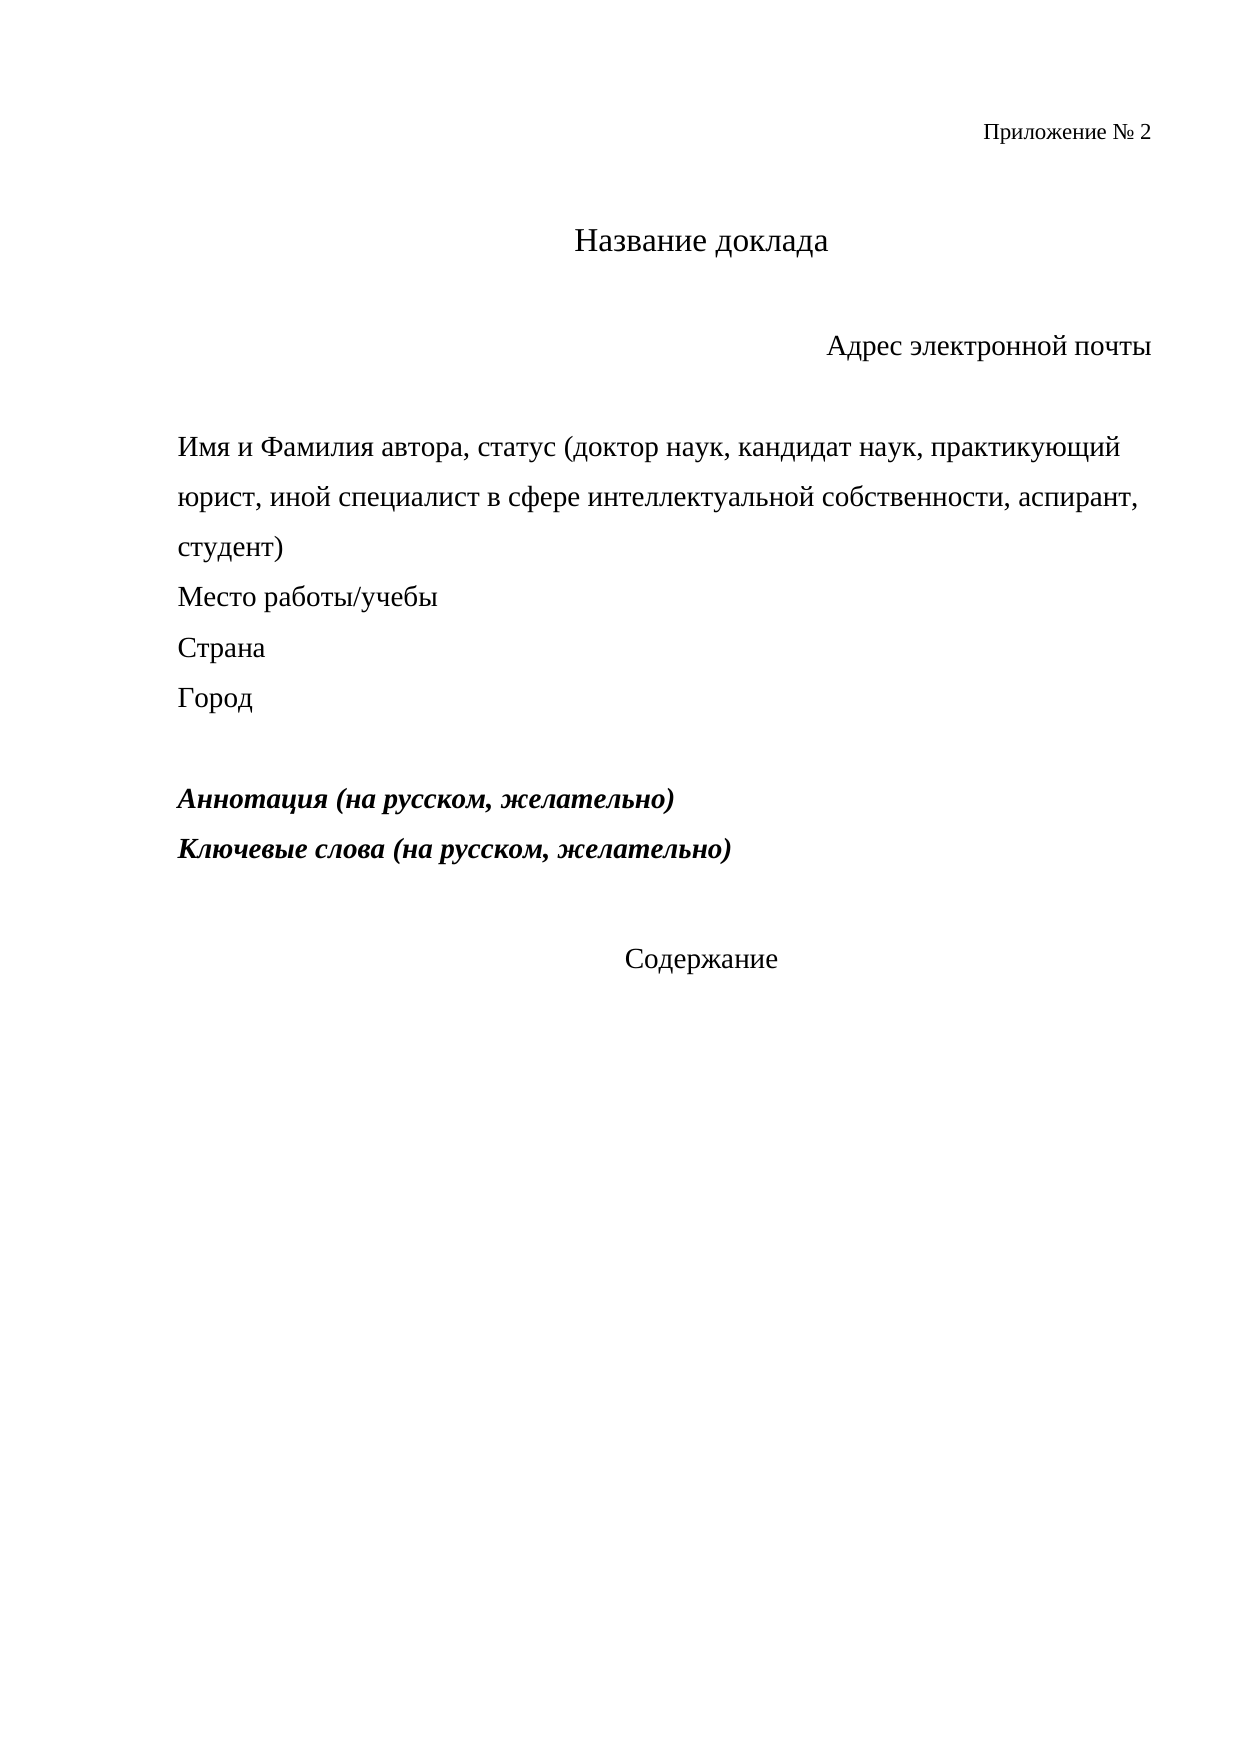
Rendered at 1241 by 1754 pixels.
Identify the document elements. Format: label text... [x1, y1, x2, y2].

text Адрес электронной почты [177, 328, 1152, 362]
text Страна [177, 630, 1152, 663]
text Город [177, 680, 1152, 714]
text Ключевые слова (на русском, желательно) [177, 831, 1152, 865]
text Аннотация (на русском, желательно) [177, 781, 1152, 814]
text Приложение № 2 [177, 118, 1152, 144]
text Название доклада [177, 220, 1152, 258]
text Содержание [177, 941, 1152, 974]
text Место работы/учебы [177, 579, 1152, 613]
text Имя и Фамилия автора, статус (доктор наук, кандидат наук, практикующий юрист, иной специалист в сфере интеллектуальной собственности, аспирант, студент) [177, 429, 1152, 563]
